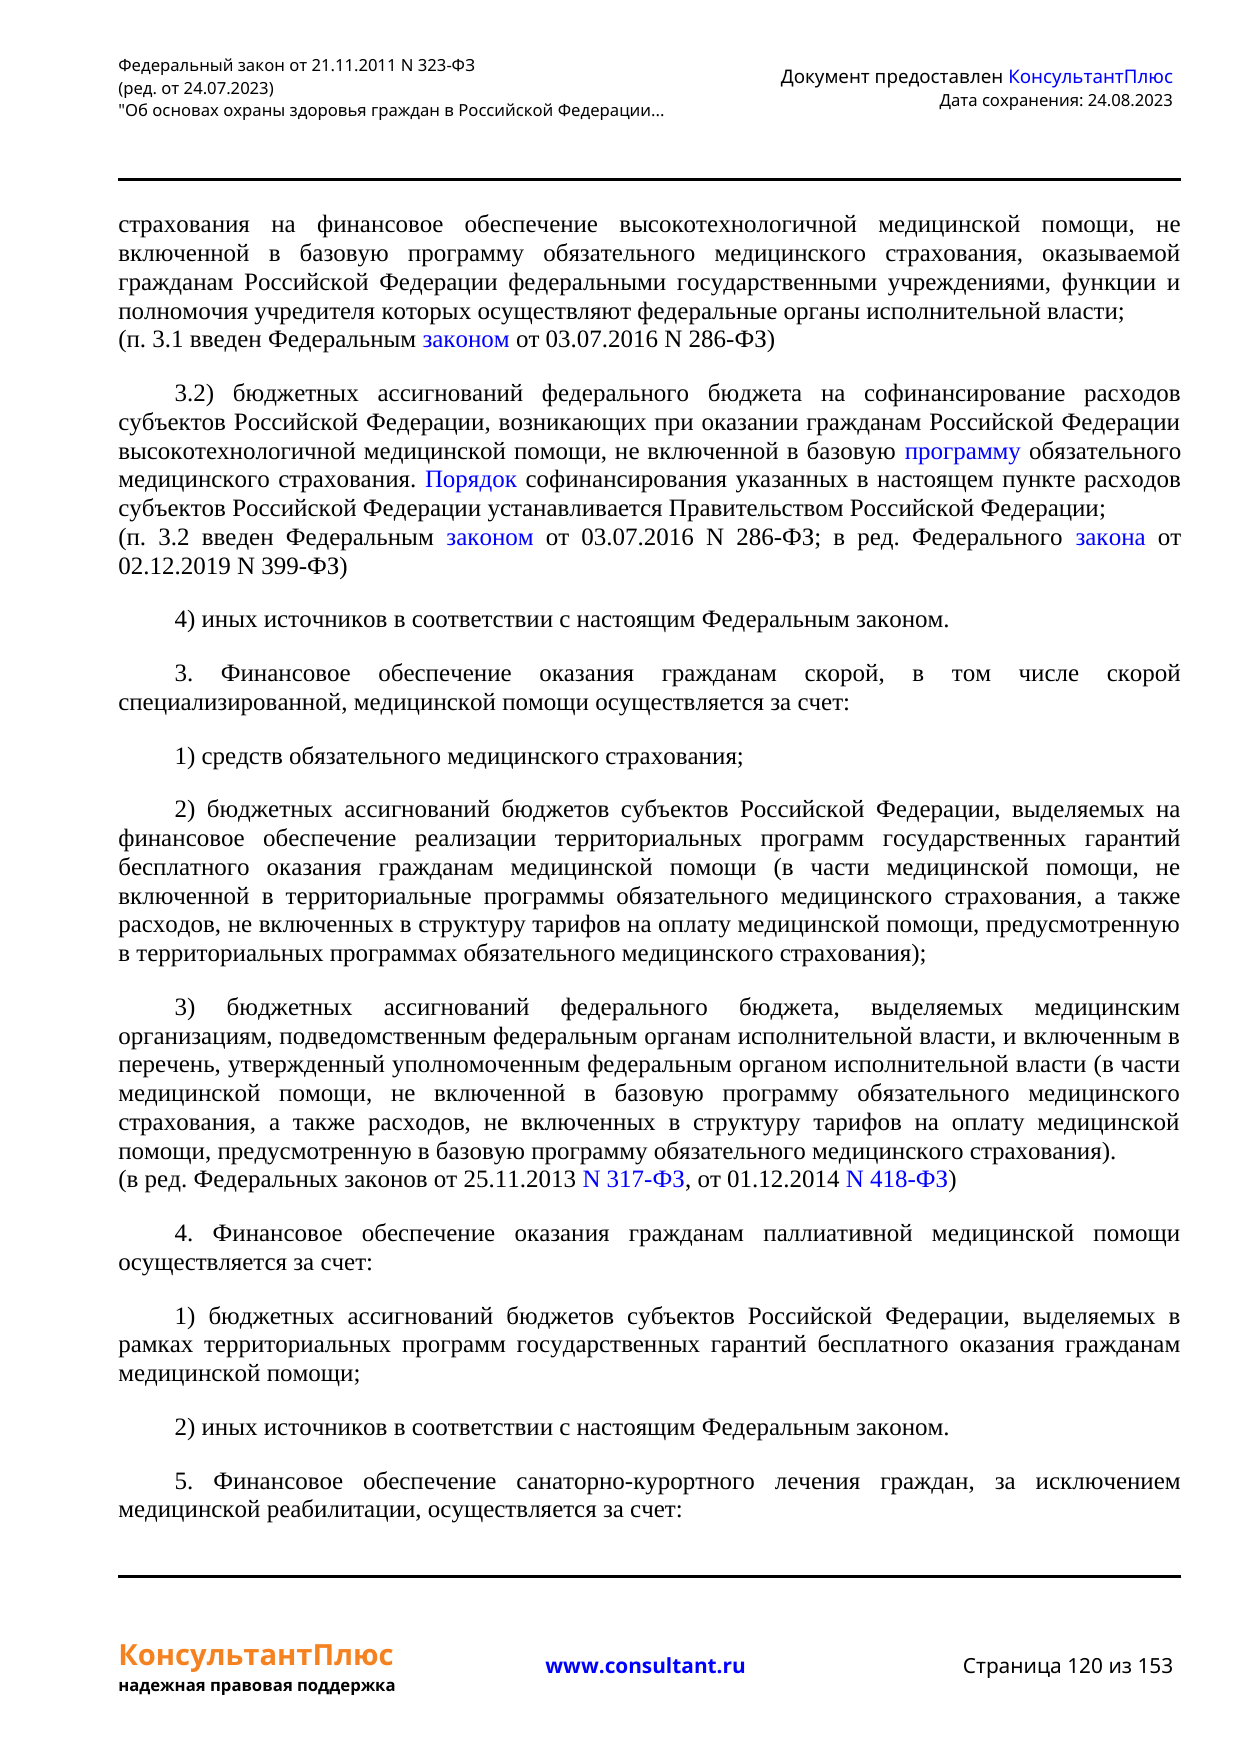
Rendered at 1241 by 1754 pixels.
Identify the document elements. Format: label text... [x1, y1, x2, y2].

text 3) бюджетных ассигнований федерального бюджета, выделяемых медицинским организациям, подведомственным федеральным органам исполнительной власти, и включенным в перечень, утвержденный уполномоченным федеральным органом исполнительной власти (в части медицинской помощи, не включенной в базовую программу обязательного медицинского страхования, а также расходов, не включенных в структуру тарифов на оплату медицинской помощи, предусмотренную в базовую программу обязательного медицинского страхования). [118, 992, 1181, 1164]
text 3.2) бюджетных ассигнований федерального бюджета на софинансирование расходов субъектов Российской Федерации, возникающих при оказании гражданам Российской Федерации высокотехнологичной медицинской помощи, не включенной в базовую программу обязательного медицинского страхования. Порядок софинансирования указанных в настоящем пункте расходов субъектов Российской Федерации устанавливается Правительством Российской Федерации; [118, 378, 1181, 522]
text 2) бюджетных ассигнований бюджетов субъектов Российской Федерации, выделяемых на финансовое обеспечение реализации территориальных программ государственных гарантий бесплатного оказания гражданам медицинской помощи (в части медицинской помощи, не включенной в территориальные программы обязательного медицинского страхования, а также расходов, не включенных в структуру тарифов на оплату медицинской помощи, предусмотренную в территориальных программах обязательного медицинского страхования); [118, 794, 1181, 967]
text 2) иных источников в соответствии с настоящим Федеральным законом. [118, 1412, 1181, 1441]
text 3. Финансовое обеспечение оказания гражданам скорой, в том числе скорой специализированной, медицинской помощи осуществляется за счет: [118, 658, 1181, 716]
text 1) средств обязательного медицинского страхования; [118, 741, 1181, 769]
text 5. Финансовое обеспечение санаторно-курортного лечения граждан, за исключением медицинской реабилитации, осуществляется за счет: [118, 1466, 1181, 1523]
text (п. 3.2 введен Федеральным законом от 03.07.2016 N 286-ФЗ; в ред. Федерального закона от 02.12.2019 N 399-ФЗ) [118, 522, 1181, 579]
text (п. 3.1 введен Федеральным законом от 03.07.2016 N 286-ФЗ) [118, 324, 1181, 353]
text (в ред. Федеральных законов от 25.11.2013 N 317-ФЗ, от 01.12.2014 N 418-ФЗ) [118, 1164, 1181, 1193]
text 4) иных источников в соответствии с настоящим Федеральным законом. [118, 604, 1181, 633]
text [118, 209, 1181, 324]
text 4. Финансовое обеспечение оказания гражданам паллиативной медицинской помощи осуществляется за счет: [118, 1218, 1181, 1276]
text 1) бюджетных ассигнований бюджетов субъектов Российской Федерации, выделяемых в рамках территориальных программ государственных гарантий бесплатного оказания гражданам медицинской помощи; [118, 1301, 1181, 1387]
